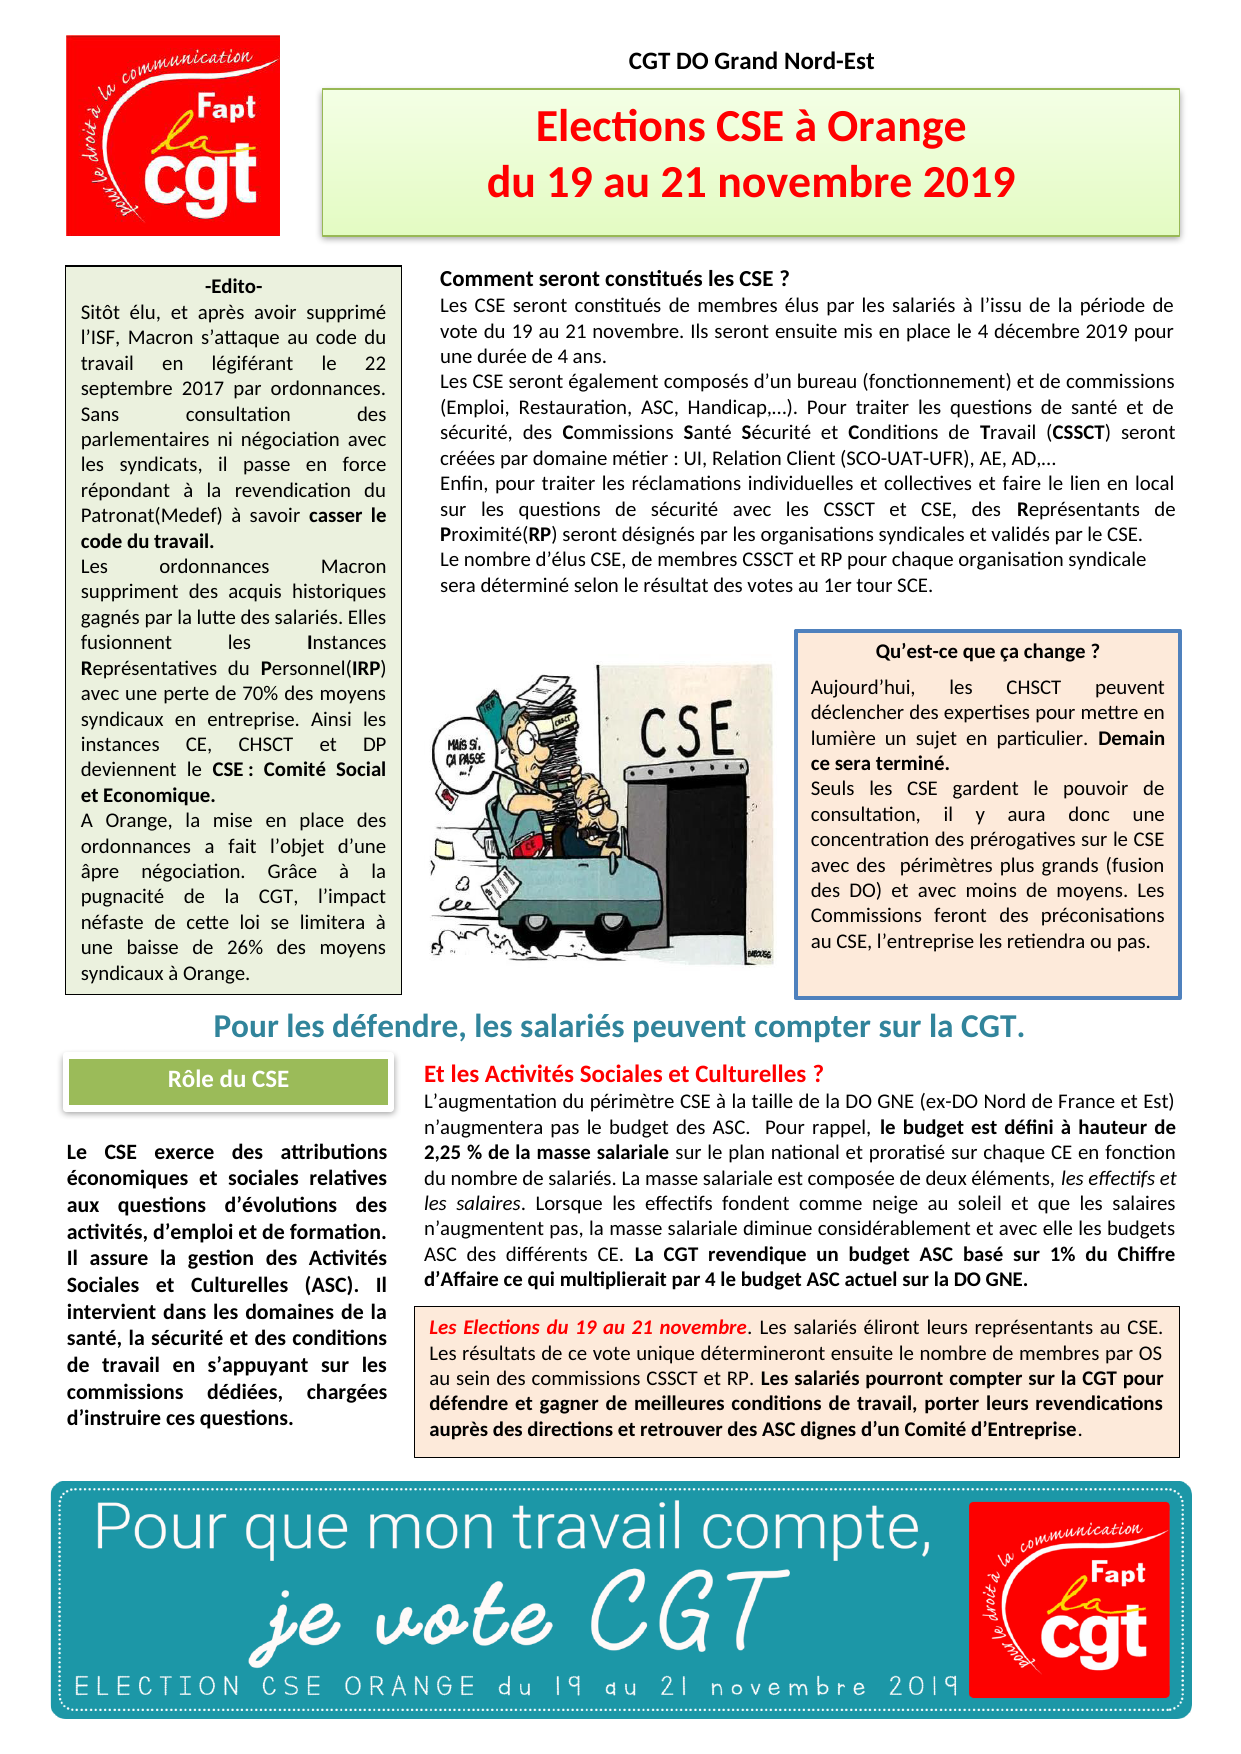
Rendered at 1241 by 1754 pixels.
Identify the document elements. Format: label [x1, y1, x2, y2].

picture [50, 1481, 1192, 1719]
